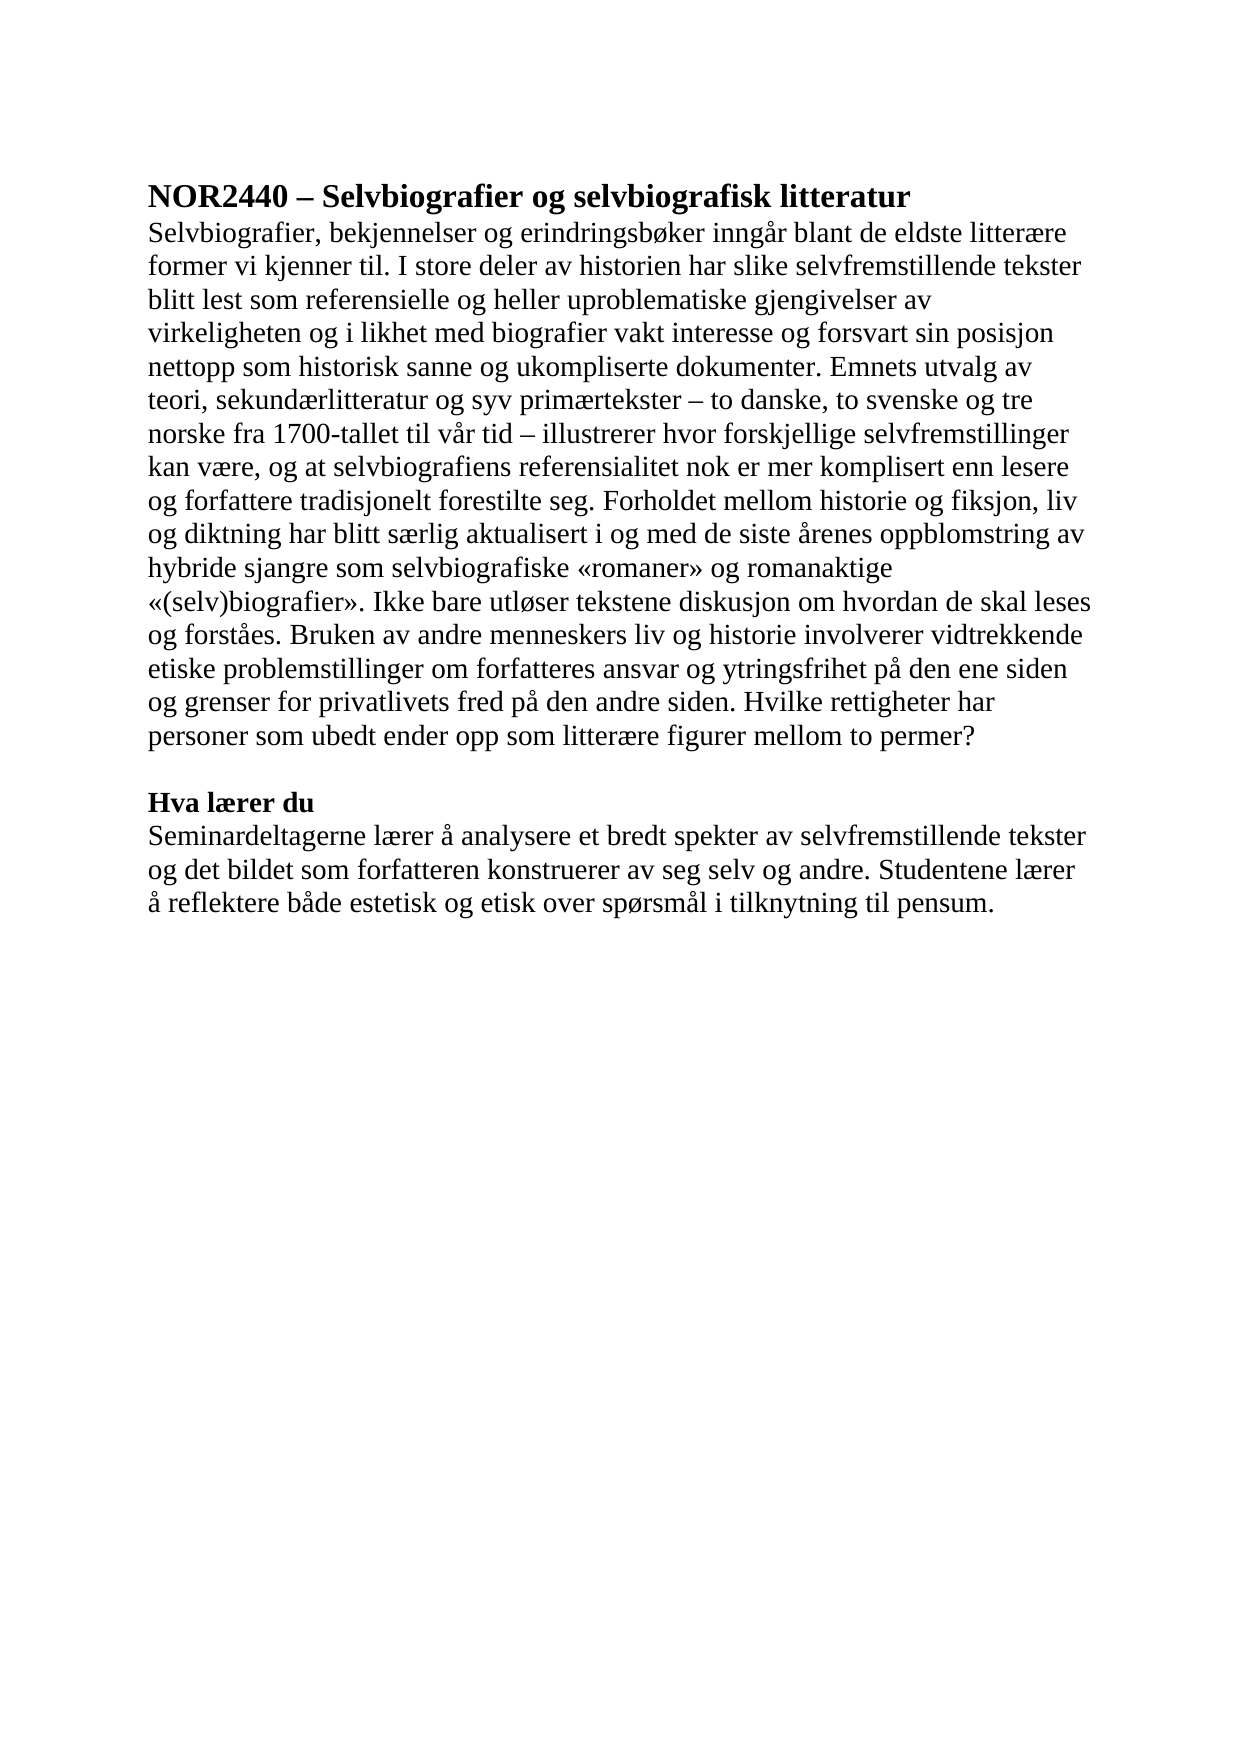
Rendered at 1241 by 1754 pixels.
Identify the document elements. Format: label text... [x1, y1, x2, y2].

text Selvbiografier, bekjennelser og erindringsbøker inngår blant de eldste litterære former vi kjenner til. I store deler av historien har slike selvfremstillende tekster blitt lest som referensielle og heller uproblematiske gjengivelser av virkeligheten og i likhet med biografier vakt interesse og forsvart sin posisjon nettopp som historisk sanne og ukompliserte dokumenter. Emnets utvalg av teori, sekundærlitteratur og syv primærtekster – to danske, to svenske og tre norske fra 1700-tallet til vår tid – illustrerer hvor forskjellige selvfremstillinger kan være, og at selvbiografiens referensialitet nok er mer komplisert enn lesere og forfattere tradisjonelt forestilte seg. Forholdet mellom historie og fiksjon, liv og diktning har blitt særlig aktualisert i og med de siste årenes oppblomstring av hybride sjangre som selvbiografiske «romaner» og romanaktige «(selv)biografier». Ikke bare utløser tekstene diskusjon om hvordan de skal leses og forståes. Bruken av andre menneskers liv og historie involverer vidtrekkende etiske problemstillinger om forfatteres ansvar og ytringsfrihet på den ene siden og grenser for privatlivets fred på den andre siden. Hvilke rettigheter har personer som ubedt ender opp som litterære figurer mellom to permer? [148, 215, 1093, 751]
text NOR2440 – Selvbiografier og selvbiografisk litteratur [148, 176, 1093, 215]
text Hva lærer du [148, 785, 1093, 818]
text Seminardeltagerne lærer å analysere et bredt spekter av selvfremstillende tekster og det bildet som forfatteren konstruerer av seg selv og andre. Studentene lærer å reflektere både estetisk og etisk over spørsmål i tilknytning til pensum. [148, 818, 1093, 919]
